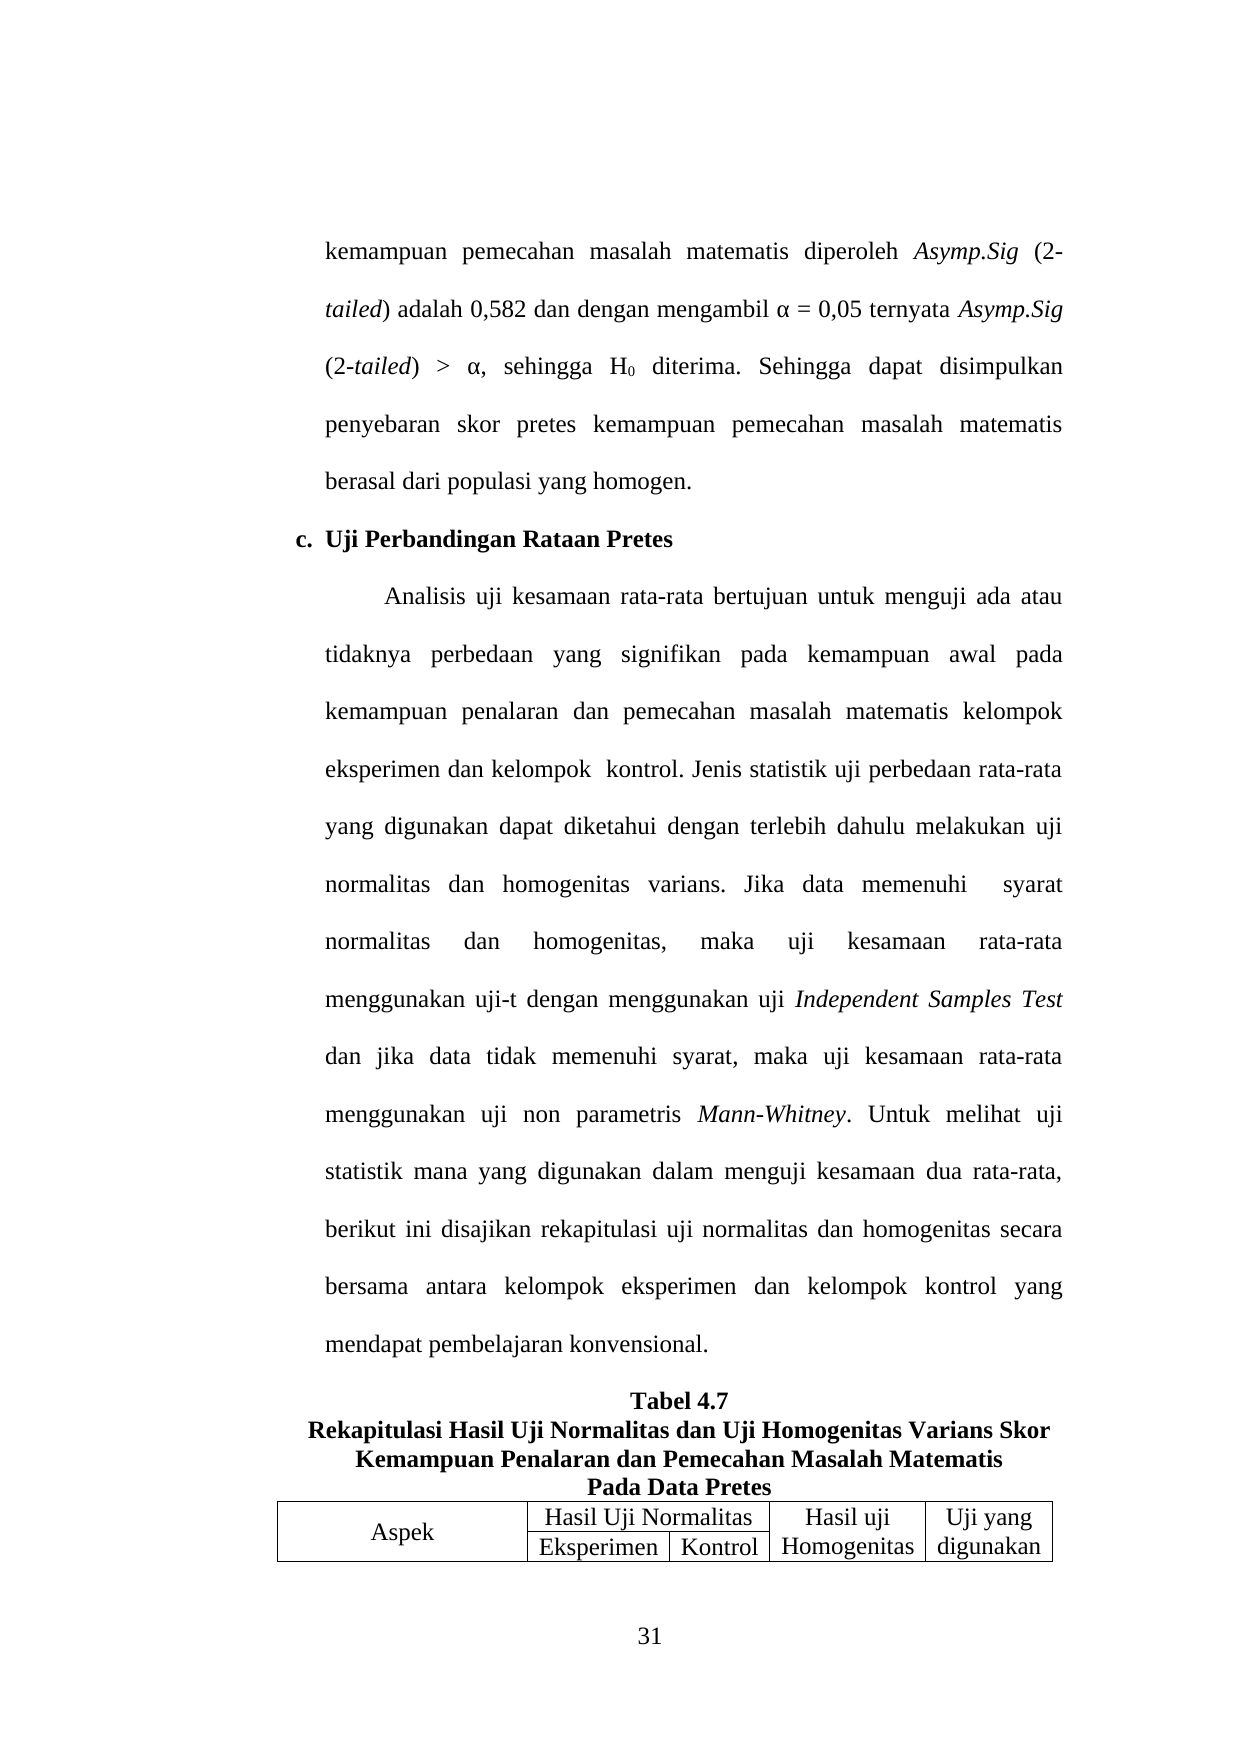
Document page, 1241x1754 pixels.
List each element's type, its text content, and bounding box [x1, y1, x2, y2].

table_header Hasil Uji Normalitas [528, 1502, 769, 1531]
text Tabel 4.7 [295, 1386, 1063, 1415]
table_header Uji yang digunakan [926, 1502, 1052, 1561]
text Analisis uji kesamaan rata-rata bertujuan untuk menguji ada atau tidaknya perbedaan yang signifikan pada kemampuan awal pada kemampuan penalaran dan pemecahan masalah matematis kelompok eksperimen dan kelompok kontrol. Jenis statistik uji perbedaan rata-rata yang digunakan dapat diketahui dengan terlebih dahulu melakukan uji normalitas dan homogenitas varians. Jika data memenuhi syarat normalitas dan homogenitas, maka uji kesamaan rata-rata menggunakan uji-t dengan menggunakan uji Independent Samples Test dan jika data tidak memenuhi syarat, maka uji kesamaan rata-rata menggunakan uji non parametris Mann-Whitney. Untuk melihat uji statistik mana yang digunakan dalam menguji kesamaan dua rata-rata, berikut ini disajikan rekapitulasi uji normalitas dan homogenitas secara bersama antara kelompok eksperimen dan kelompok kontrol yang mendapat pembelajaran konvensional. [325, 581, 1063, 1357]
table_header Hasil uji Homogenitas [770, 1502, 925, 1561]
text Rekapitulasi Hasil Uji Normalitas dan Uji Homogenitas Varians Skor Kemampuan Penalaran dan Pemecahan Masalah Matematis [295, 1415, 1063, 1472]
table_header Aspek [278, 1502, 527, 1561]
list Uji Perbandingan Rataan Pretes [295, 524, 1063, 552]
table_cell Eksperimen [528, 1532, 669, 1561]
table_cell Kontrol [670, 1532, 769, 1561]
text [325, 236, 1063, 495]
text Pada Data Pretes [295, 1472, 1063, 1501]
